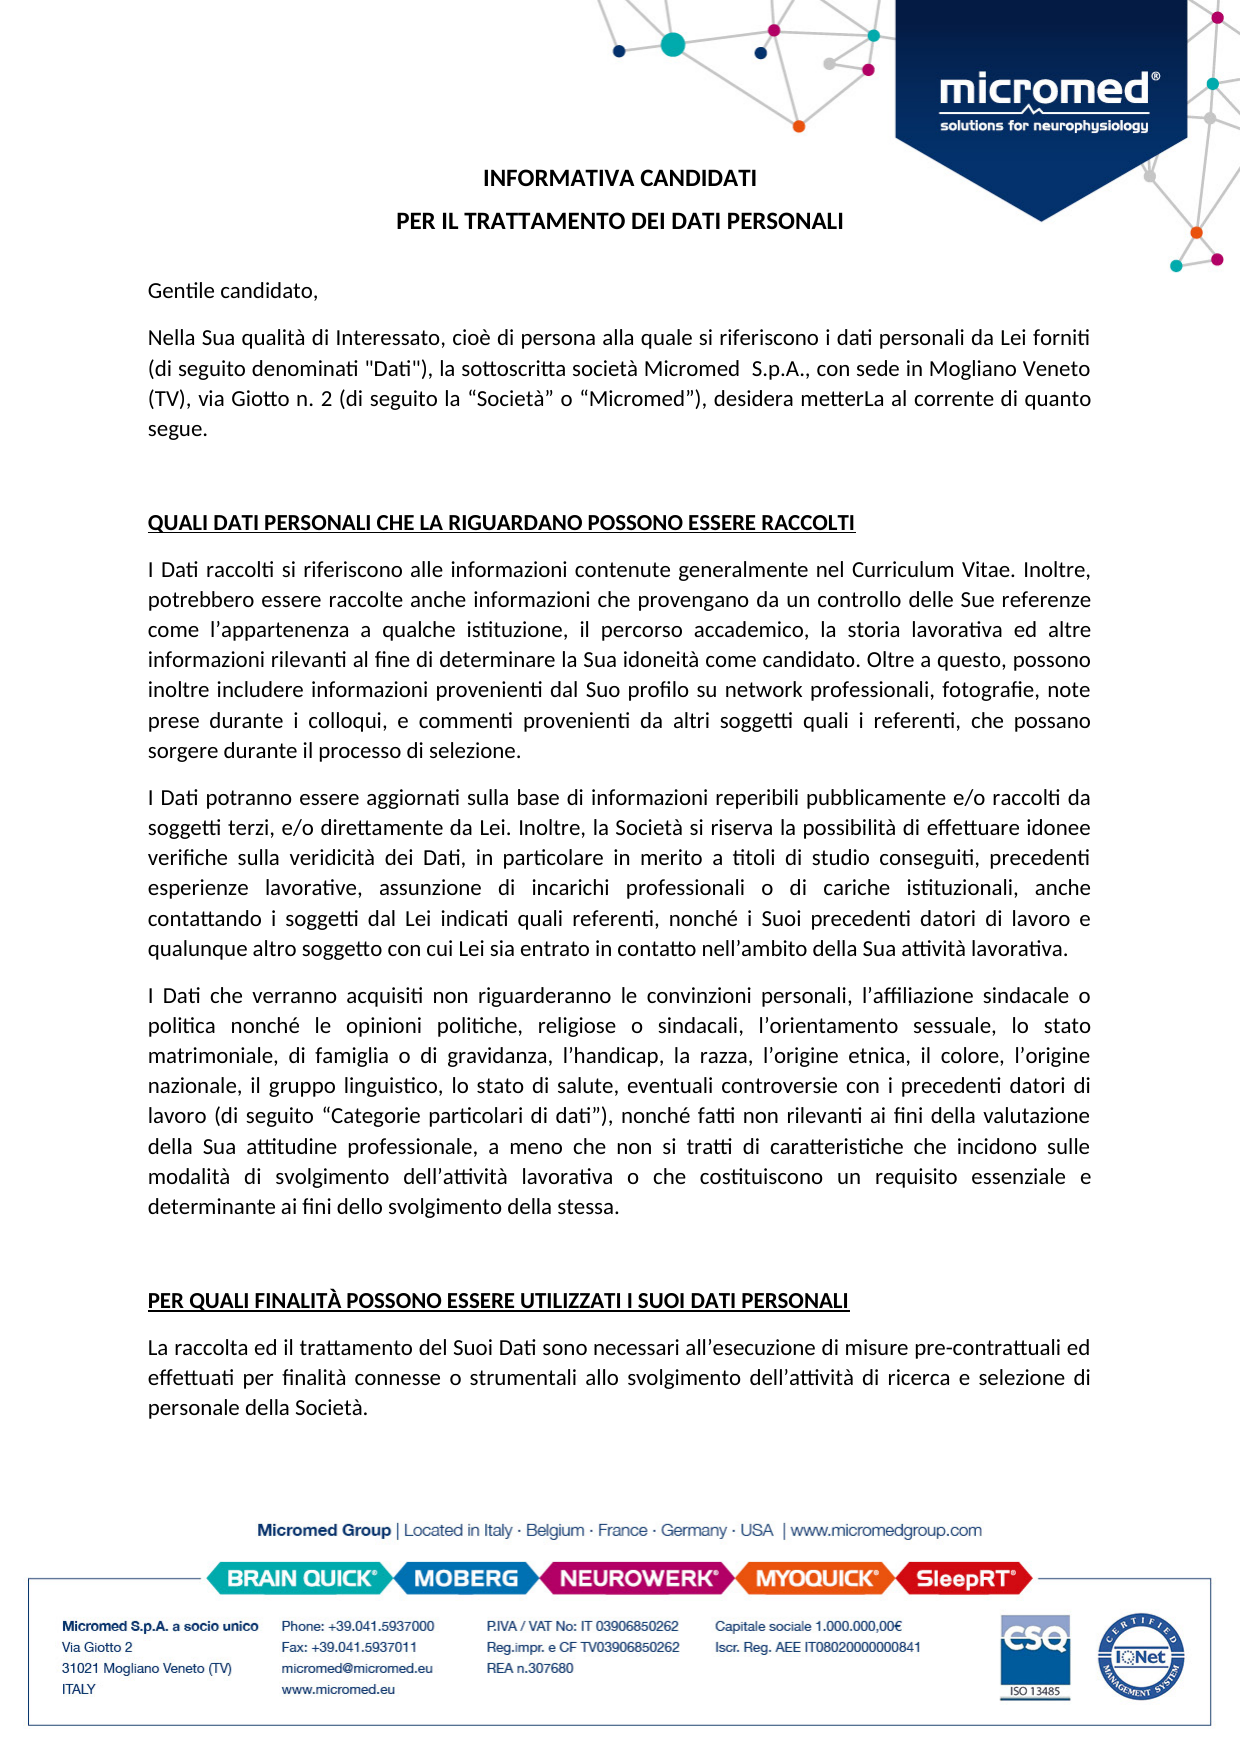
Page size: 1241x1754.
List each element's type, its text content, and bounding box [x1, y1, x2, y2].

text PER IL TRATTAMENTO DEI DATI PERSONALI [148, 206, 1093, 236]
text INFORMATIVA CANDIDATI [148, 162, 1093, 193]
text I Dati raccolti si riferiscono alle informazioni contenute generalmente nel Curriculum Vitae. Inoltre, potrebbero essere raccolte anche informazioni che provengano da un controllo delle Sue referenze come l’appartenenza a qualche istituzione, il percorso accademico, la storia lavorativa ed altre informazioni rilevanti al fine di determinare la Sua idoneità come candidato. Oltre a questo, possono inoltre includere informazioni provenienti dal Suo profilo su network professionali, fotografie, note prese durante i colloqui, e commenti provenienti da altri soggetti quali i referenti, che possano sorgere durante il processo di selezione. [148, 555, 1093, 764]
text I Dati che verranno acquisiti non riguarderanno le convinzioni personali, l’affiliazione sindacale o politica nonché le opinioni politiche, religiose o sindacali, l’orientamento sessuale, lo stato matrimoniale, di famiglia o di gravidanza, l’handicap, la razza, l’origine etnica, il colore, l’origine nazionale, il gruppo linguistico, lo stato di salute, eventuali controversie con i precedenti datori di lavoro (di seguito “Categorie particolari di dati”), nonché fatti non rilevanti ai fini della valutazione della Sua attitudine professionale, a meno che non si tratti di caratteristiche che incidono sulle modalità di svolgimento dell’attività lavorativa o che costituiscono un requisito essenziale e determinante ai fini dello svolgimento della stessa. [148, 981, 1093, 1220]
text Nella Sua qualità di Interessato, cioè di persona alla quale si riferiscono i dati personali da Lei forniti (di seguito denominati "Dati"), la sottoscritta società Micromed S.p.A., con sede in Mogliano Veneto (TV), via Giotto n. 2 (di seguito la “Società” o “Micromed”), desidera metterLa al corrente di quanto segue. [148, 323, 1093, 442]
text PER QUALI FINALITÀ POSSONO ESSERE UTILIZZATI I SUOI DATI PERSONALI [148, 1286, 1093, 1314]
text La raccolta ed il trattamento del Suoi Dati sono necessari all’esecuzione di misure pre-contrattuali ed effettuati per finalità connesse o strumentali allo svolgimento dell’attività di ricerca e selezione di personale della Società. [148, 1333, 1093, 1421]
text QUALI DATI PERSONALI CHE LA RIGUARDANO POSSONO ESSERE RACCOLTI [148, 508, 1093, 536]
text I Dati potranno essere aggiornati sulla base di informazioni reperibili pubblicamente e/o raccolti da soggetti terzi, e/o direttamente da Lei. Inoltre, la Società si riserva la possibilità di effettuare idonee verifiche sulla veridicità dei Dati, in particolare in merito a titoli di studio conseguiti, precedenti esperienze lavorative, assunzione di incarichi professionali o di cariche istituzionali, anche contattando i soggetti dal Lei indicati quali referenti, nonché i Suoi precedenti datori di lavoro e qualunque altro soggetto con cui Lei sia entrato in contatto nell’ambito della Sua attività lavorativa. [148, 783, 1093, 962]
text Gentile candidato, [148, 277, 1093, 304]
picture [0, 0, 1240, 1754]
